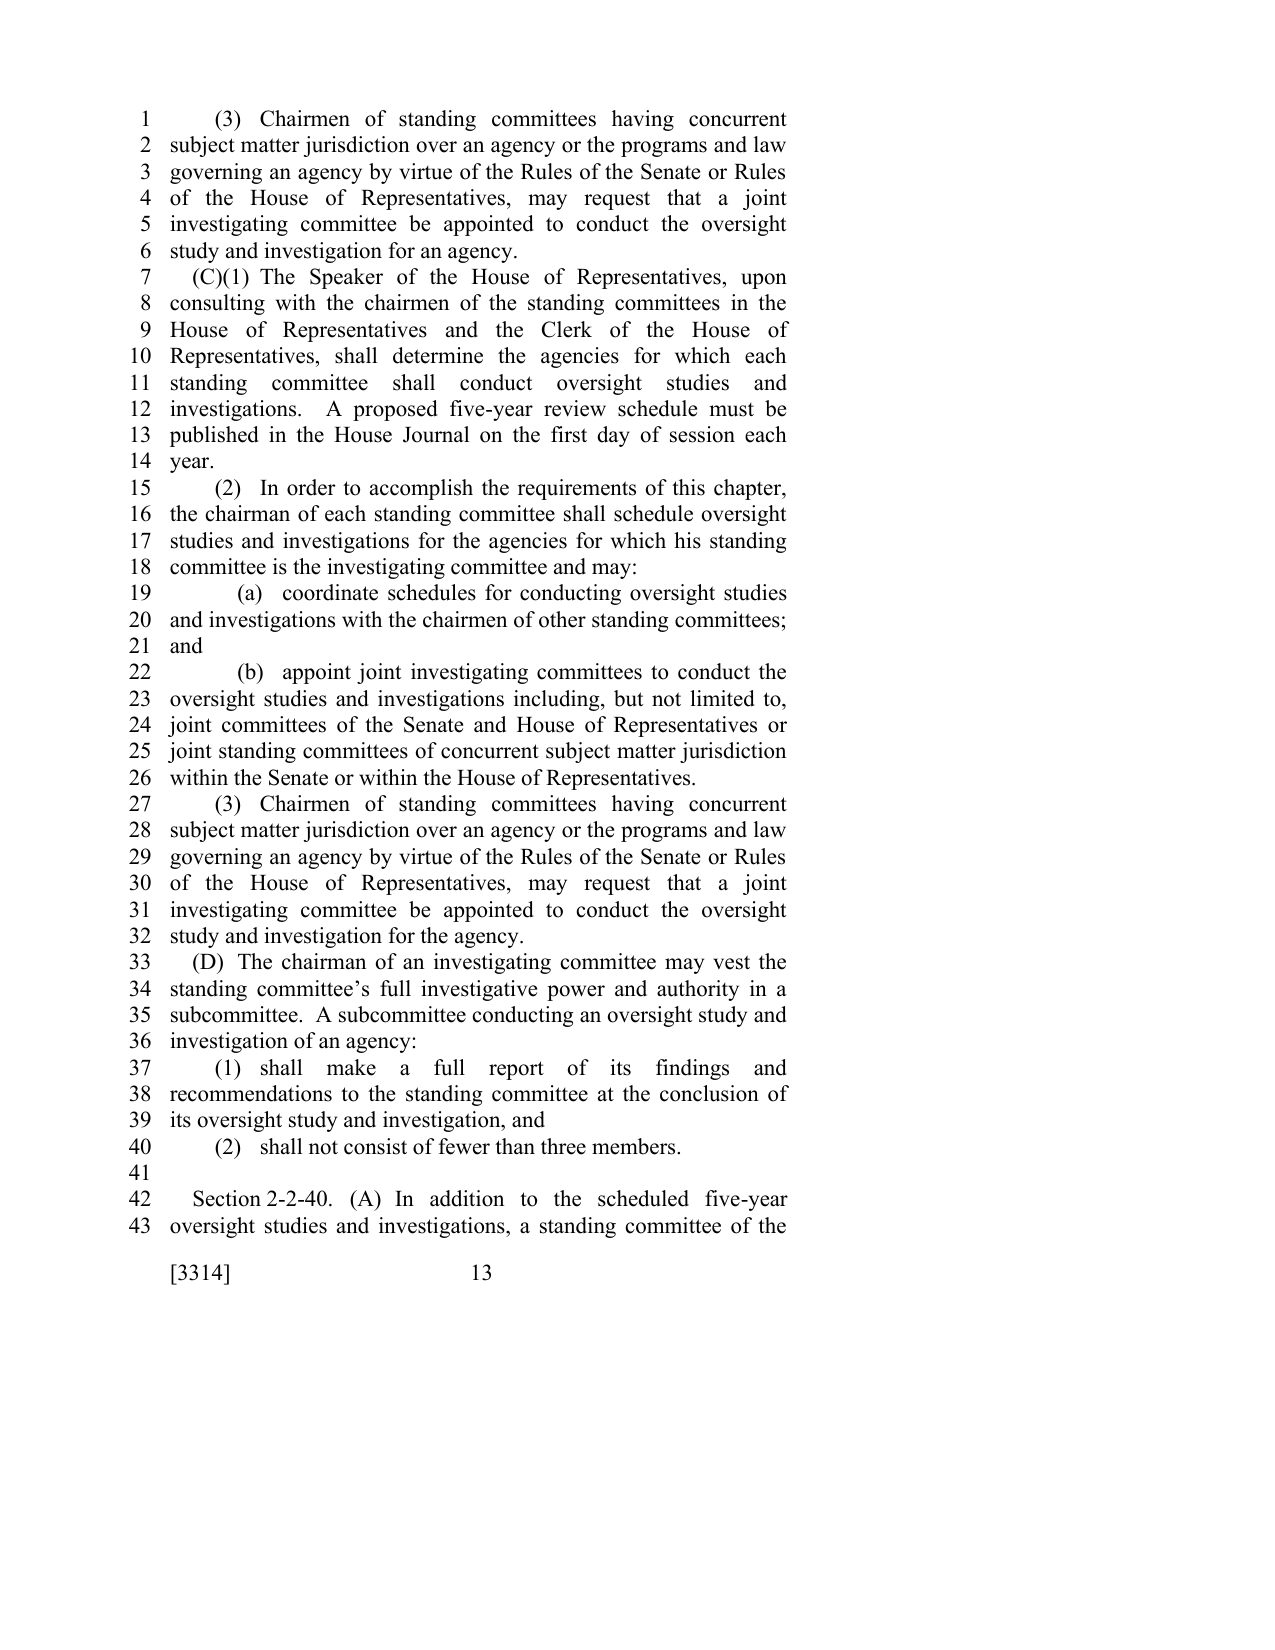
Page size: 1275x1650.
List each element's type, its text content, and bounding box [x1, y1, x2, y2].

text (C)(1) The Speaker of the House of Representatives, upon consulting with the chairmen of the standing committees in the House of Representatives and the Clerk of the House of Representatives, shall determine the agencies for which each standing committee shall conduct oversight studies and investigations. A proposed five-year review schedule must be published in the House Journal on the first day of session each year. [169, 263, 787, 474]
text (b) appoint joint investigating committees to conduct the oversight studies and investigations including, but not limited to, joint committees of the Senate and House of Representatives or joint standing committees of concurrent subject matter jurisdiction within the Senate or within the House of Representatives. [169, 658, 787, 790]
text (a) coordinate schedules for conducting oversight studies and investigations with the chairmen of other standing committees; and [169, 579, 787, 658]
text (2) shall not consist of fewer than three members. [169, 1133, 787, 1159]
text (1) shall make a full report of its findings and recommendations to the standing committee at the conclusion of its oversight study and investigation, and [169, 1054, 787, 1133]
text (3) Chairmen of standing committees having concurrent subject matter jurisdiction over an agency or the programs and law governing an agency by virtue of the Rules of the Senate or Rules of the House of Representatives, may request that a joint investigating committee be appointed to conduct the oversight study and investigation for the agency. [169, 790, 787, 948]
text (3) Chairmen of standing committees having concurrent subject matter jurisdiction over an agency or the programs and law governing an agency by virtue of the Rules of the Senate or Rules of the House of Representatives, may request that a joint investigating committee be appointed to conduct the oversight study and investigation for an agency. [169, 105, 787, 263]
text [169, 1186, 787, 1238]
text (2) In order to accomplish the requirements of this chapter, the chairman of each standing committee shall schedule oversight studies and investigations for the agencies for which his standing committee is the investigating committee and may: [169, 474, 787, 579]
text (D) The chairman of an investigating committee may vest the standing committee’s full investigative power and authority in a subcommittee. A subcommittee conducting an oversight study and investigation of an agency: [169, 948, 787, 1054]
